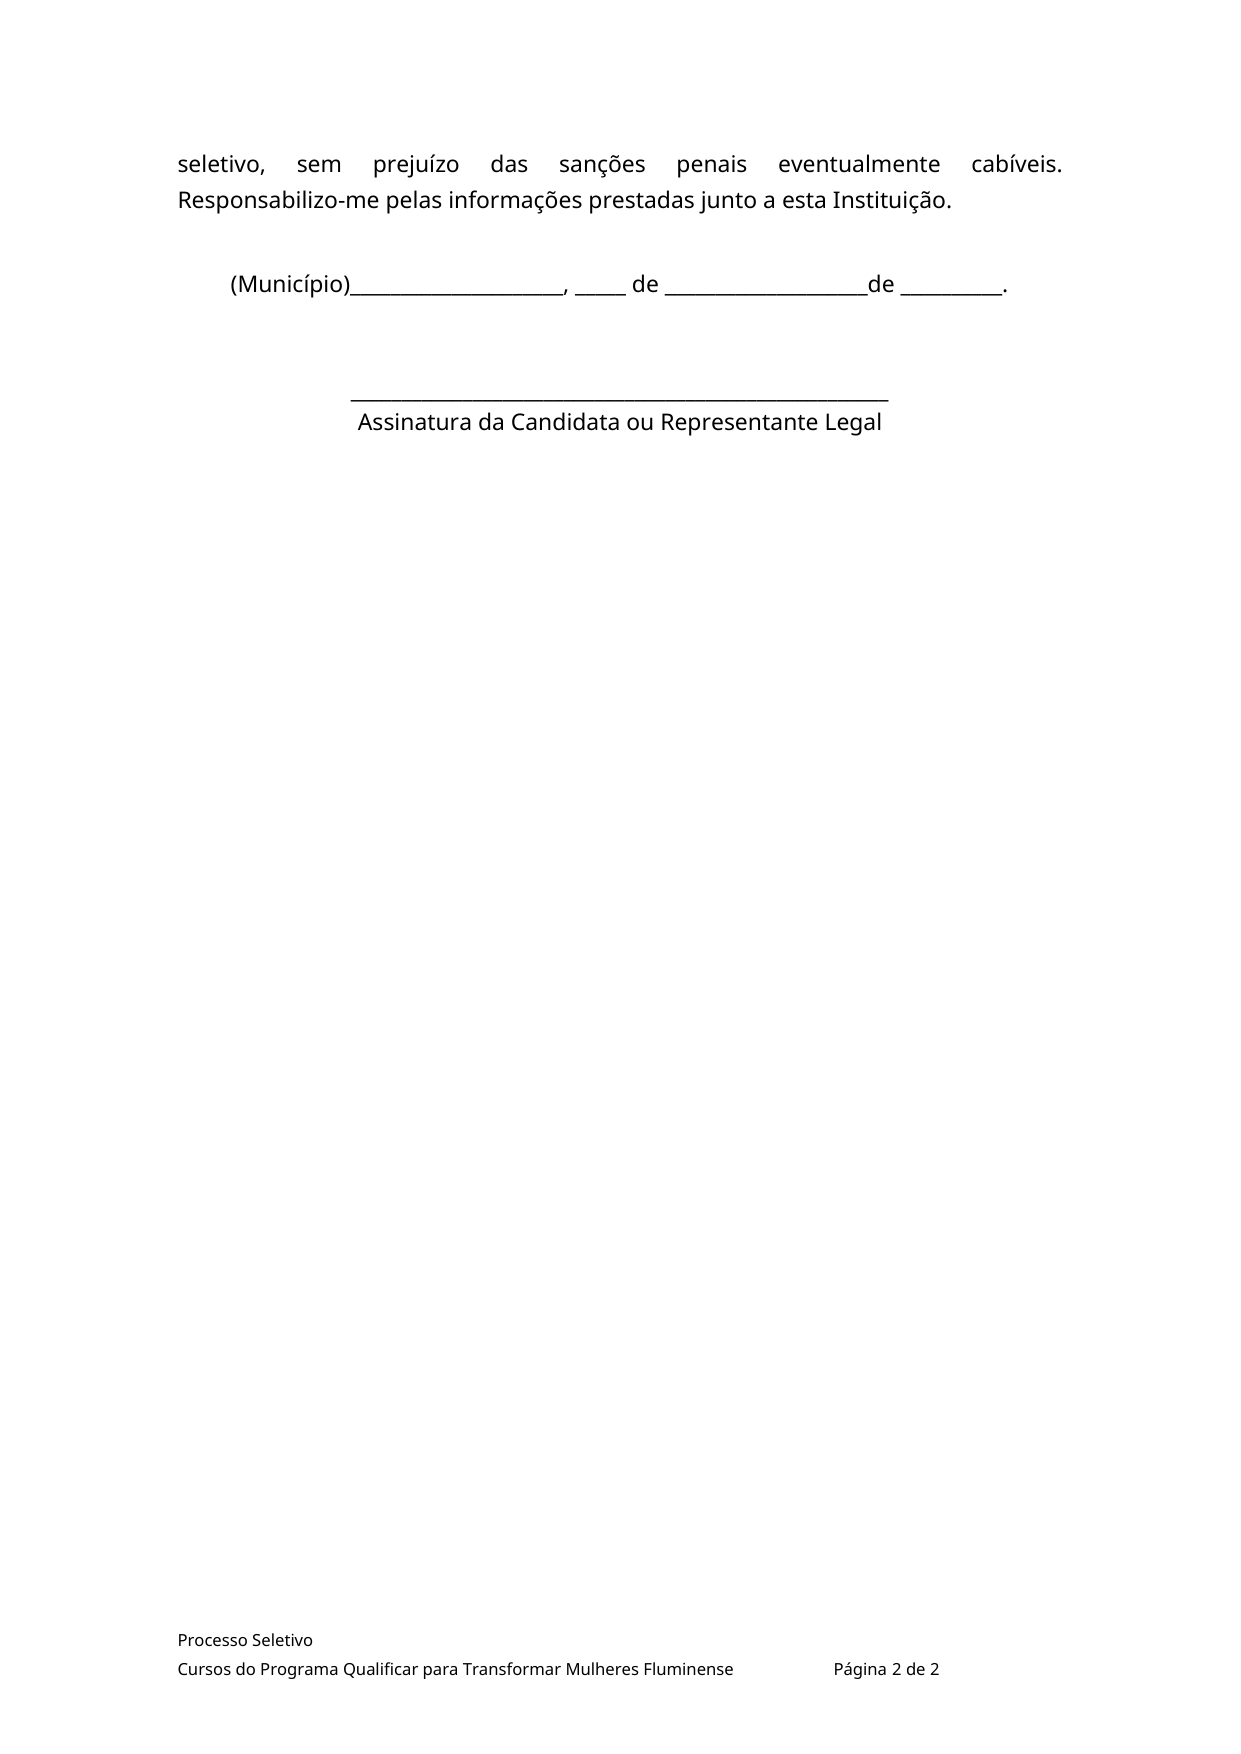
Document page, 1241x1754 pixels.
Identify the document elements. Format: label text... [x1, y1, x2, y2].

text Assinatura da Candidata ou Representante Legal [177, 405, 1063, 437]
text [177, 148, 1063, 215]
text (Município)_____________________, _____ de ____________________de __________. [177, 268, 1063, 299]
text _____________________________________________________ [177, 374, 1063, 405]
